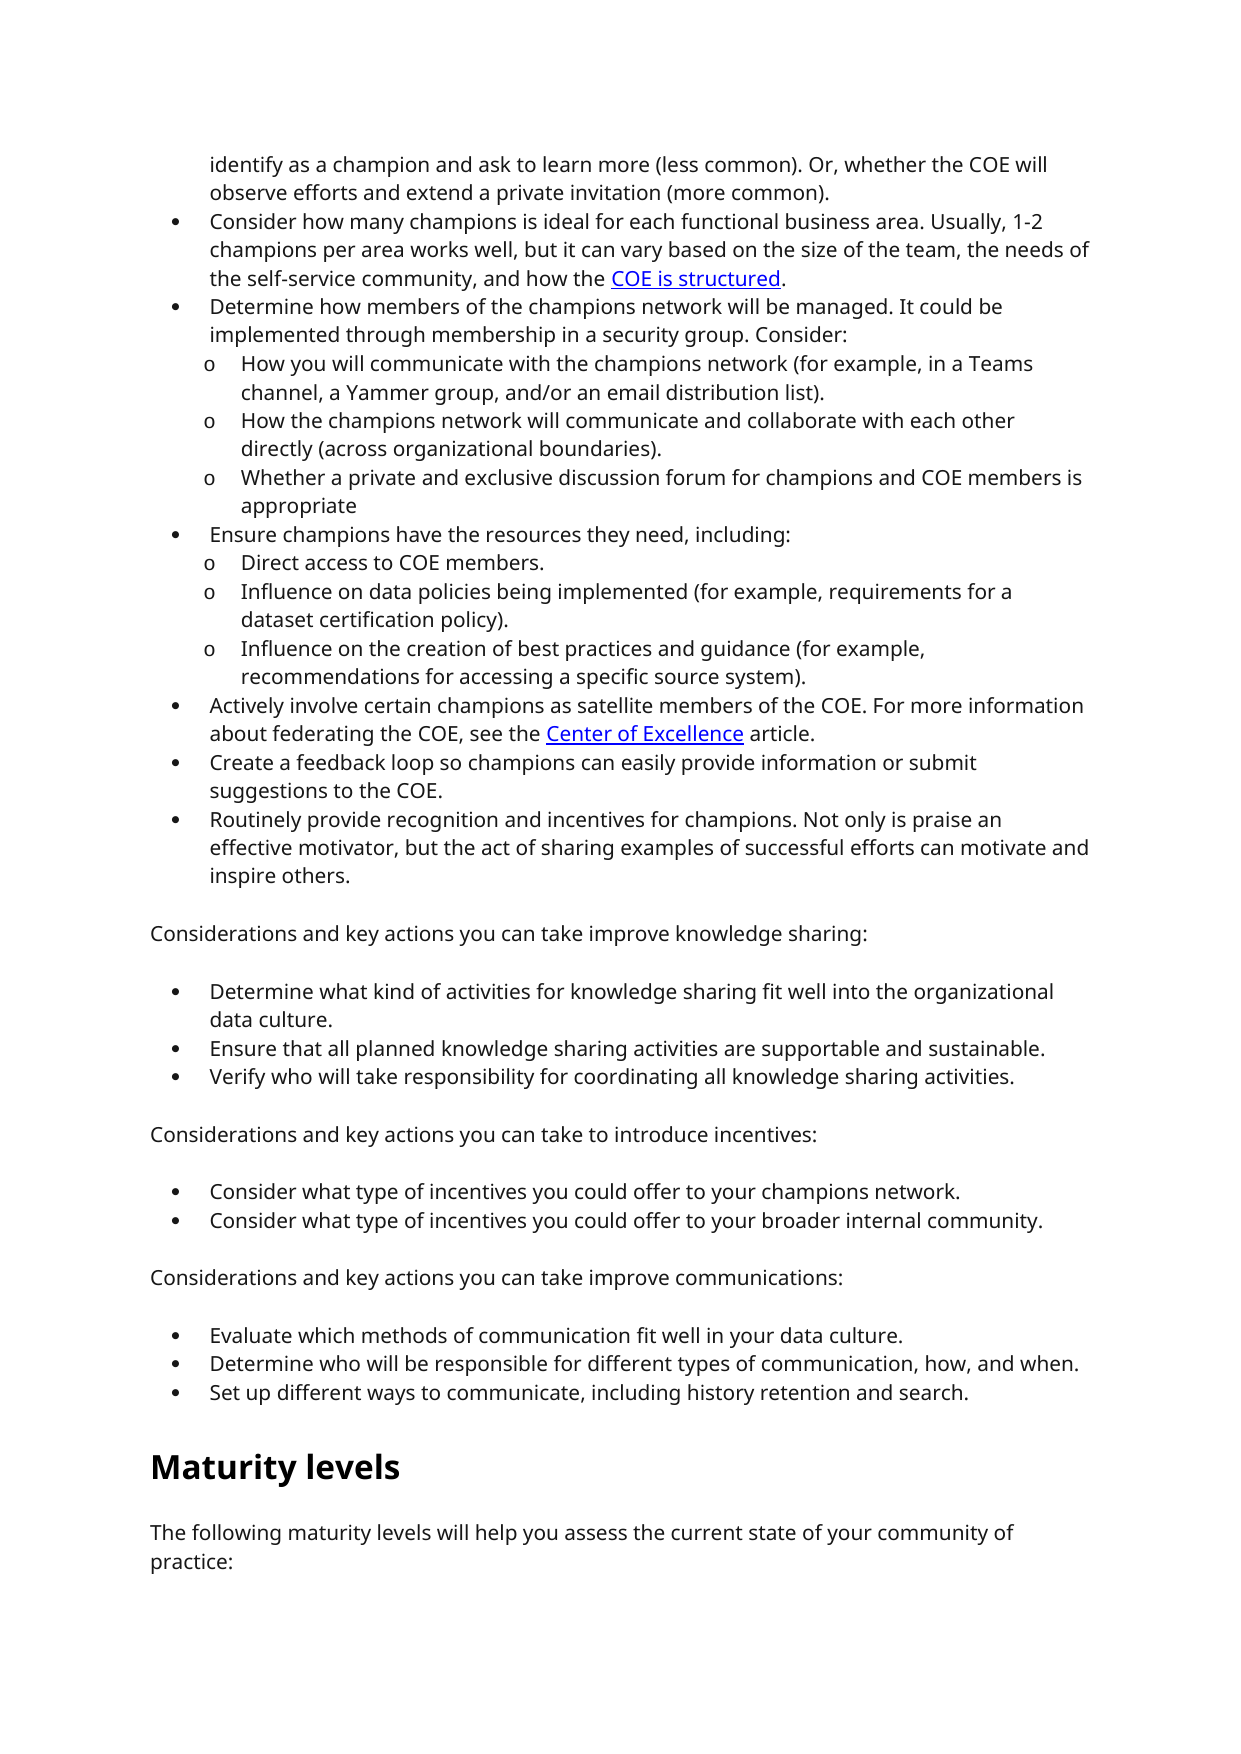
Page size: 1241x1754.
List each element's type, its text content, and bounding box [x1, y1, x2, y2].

list Set up different ways to communicate, including history retention and search. [172, 1378, 1090, 1406]
text Considerations and key actions you can take improve communications: [150, 1263, 1090, 1292]
text The following maturity levels will help you assess the current state of your community of practice: [150, 1518, 1090, 1575]
text Considerations and key actions you can take to introduce incentives: [150, 1120, 1090, 1148]
list Determine what kind of activities for knowledge sharing fit well into the organizational data culture. [172, 977, 1090, 1034]
list Ensure that all planned knowledge sharing activities are supportable and sustainable. [172, 1034, 1090, 1062]
list Direct access to COE members. [203, 548, 1090, 577]
list Verify who will take responsibility for coordinating all knowledge sharing activities. [172, 1062, 1090, 1091]
list Whether a private and exclusive discussion forum for champions and COE members is appropriate [203, 463, 1090, 520]
list How the champions network will communicate and collaborate with each other directly (across organizational boundaries). [203, 406, 1090, 463]
list Ensure champions have the resources they need, including: [172, 520, 1090, 548]
list Consider what type of incentives you could offer to your champions network. [172, 1177, 1090, 1206]
list Evaluate which methods of communication fit well in your data culture. [172, 1321, 1090, 1349]
list Determine who will be responsible for different types of communication, how, and when. [172, 1349, 1090, 1378]
list Influence on the creation of best practices and guidance (for example, recommendations for accessing a specific source system). [203, 634, 1090, 691]
list Routinely provide recognition and incentives for champions. Not only is praise an effective motivator, but the act of sharing examples of successful efforts can motivate and inspire others. [172, 805, 1090, 890]
subtitle Maturity levels [150, 1444, 1090, 1489]
list Influence on data policies being implemented (for example, requirements for a dataset certification policy). [203, 577, 1090, 634]
list Consider how many champions is ideal for each functional business area. Usually, 1-2 champions per area works well, but it can vary based on the size of the team, the needs of the self-service community, and how the COE is structured. [172, 207, 1090, 292]
list Actively involve certain champions as satellite members of the COE. For more information about federating the COE, see the Center of Excellence article. [172, 691, 1090, 748]
list Determine how members of the champions network will be managed. It could be implemented through membership in a security group. Consider: [172, 292, 1090, 349]
list Consider what type of incentives you could offer to your broader internal community. [172, 1206, 1090, 1234]
list How you will communicate with the champions network (for example, in a Teams channel, a Yammer group, and/or an email distribution list). [203, 349, 1090, 406]
list Create a feedback loop so champions can easily provide information or submit suggestions to the COE. [172, 748, 1090, 805]
text Considerations and key actions you can take improve knowledge sharing: [150, 919, 1090, 948]
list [172, 150, 1090, 207]
